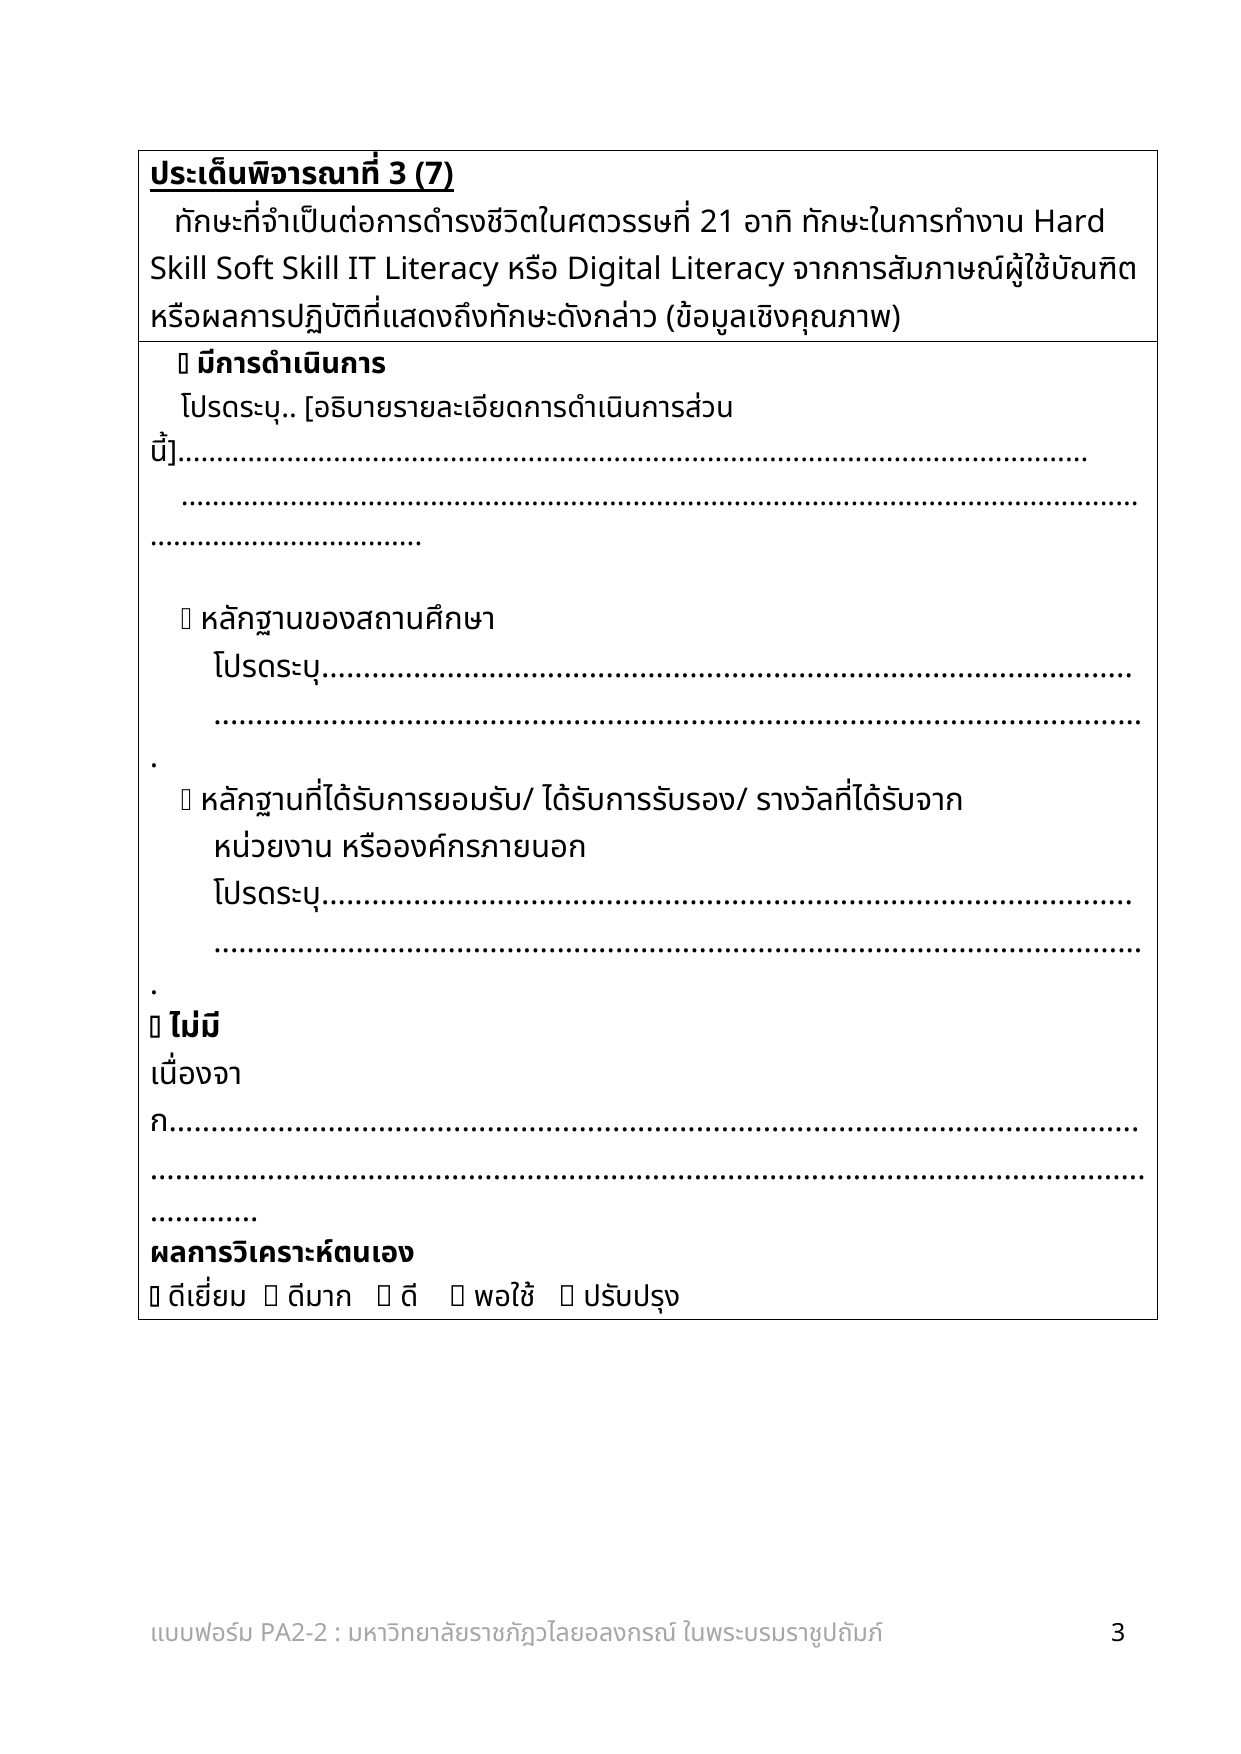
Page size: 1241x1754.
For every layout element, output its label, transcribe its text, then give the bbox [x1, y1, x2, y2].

table_cell ประเด็นพิจารณาที่ 3 (7) ทักษะที่จำเป็นต่อการดำรงชีวิตในศตวรรษที่ 21 อาทิ ทักษะในการทำงาน Hard Skill Soft Skill IT Literacy หรือ Digital Literacy จากการสัมภาษณ์ผู้ใช้บัณฑิต หรือผลการปฏิบัติที่แสดงถึงทักษะดังกล่าว (ข้อมูลเชิงคุณภาพ) [139, 151, 1157, 341]
